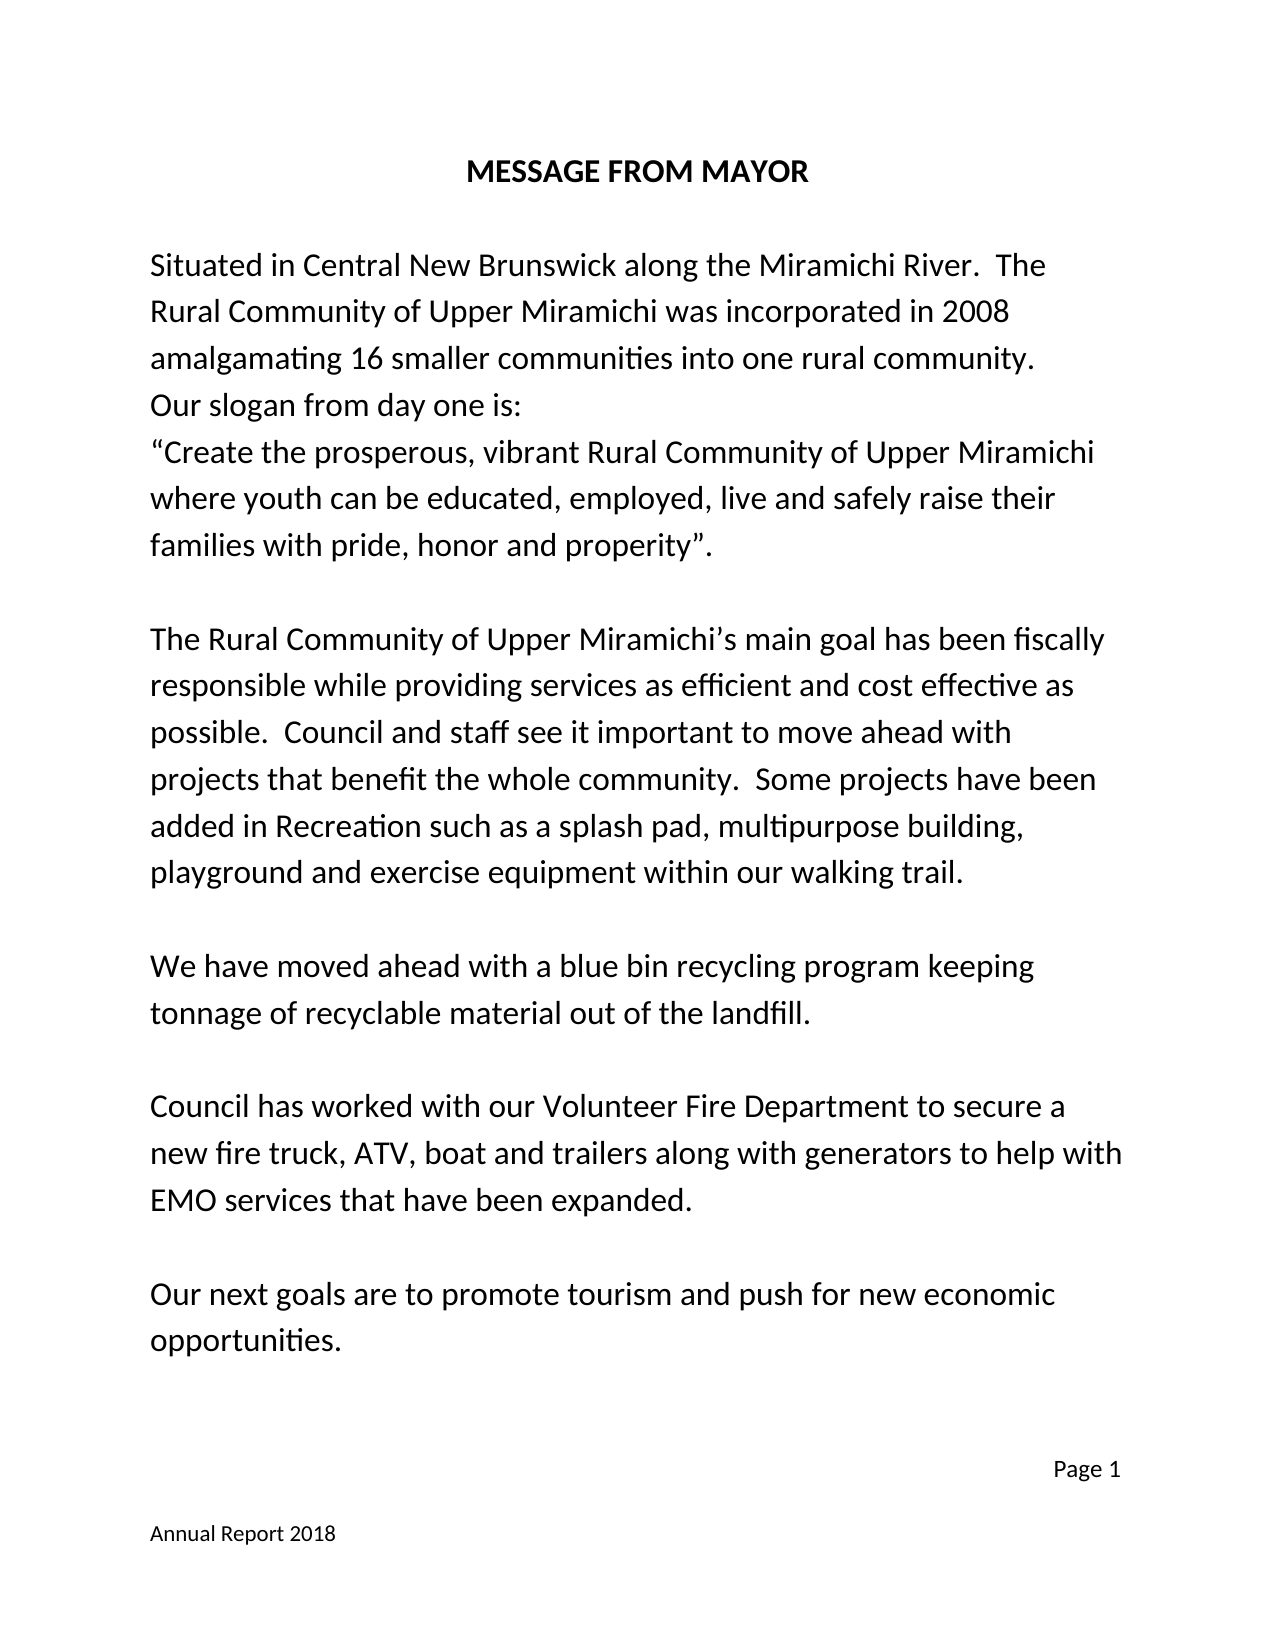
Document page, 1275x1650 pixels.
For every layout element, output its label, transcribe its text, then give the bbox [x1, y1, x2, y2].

text MESSAGE FROM MAYOR [150, 150, 1125, 191]
text Council has worked with our Volunteer Fire Department to secure a new fire truck, ATV, boat and trailers along with generators to help with EMO services that have been expanded. [150, 1085, 1125, 1220]
text The Rural Community of Upper Miramichi’s main goal has been fiscally responsible while providing services as efficient and cost effective as possible. Council and staff see it important to move ahead with projects that benefit the whole community. Some projects have been added in Recreation such as a splash pad, multipurpose building, playground and exercise equipment within our walking trail. [150, 618, 1125, 892]
text Page 1 [150, 1453, 1125, 1484]
text “Create the prosperous, vibrant Rural Community of Upper Miramichi where youth can be educated, employed, live and safely raise their families with pride, honor and properity”. [150, 431, 1125, 565]
text Situated in Central New Brunswick along the Miramichi River. The Rural Community of Upper Miramichi was incorporated in 2008 amalgamating 16 smaller communities into one rural community. [150, 243, 1125, 378]
text Our next goals are to promote tourism and push for new economic opportunities. [150, 1272, 1125, 1360]
text We have moved ahead with a blue bin recycling program keeping tonnage of recyclable material out of the landfill. [150, 945, 1125, 1033]
text Our slogan from day one is: [150, 384, 1125, 424]
